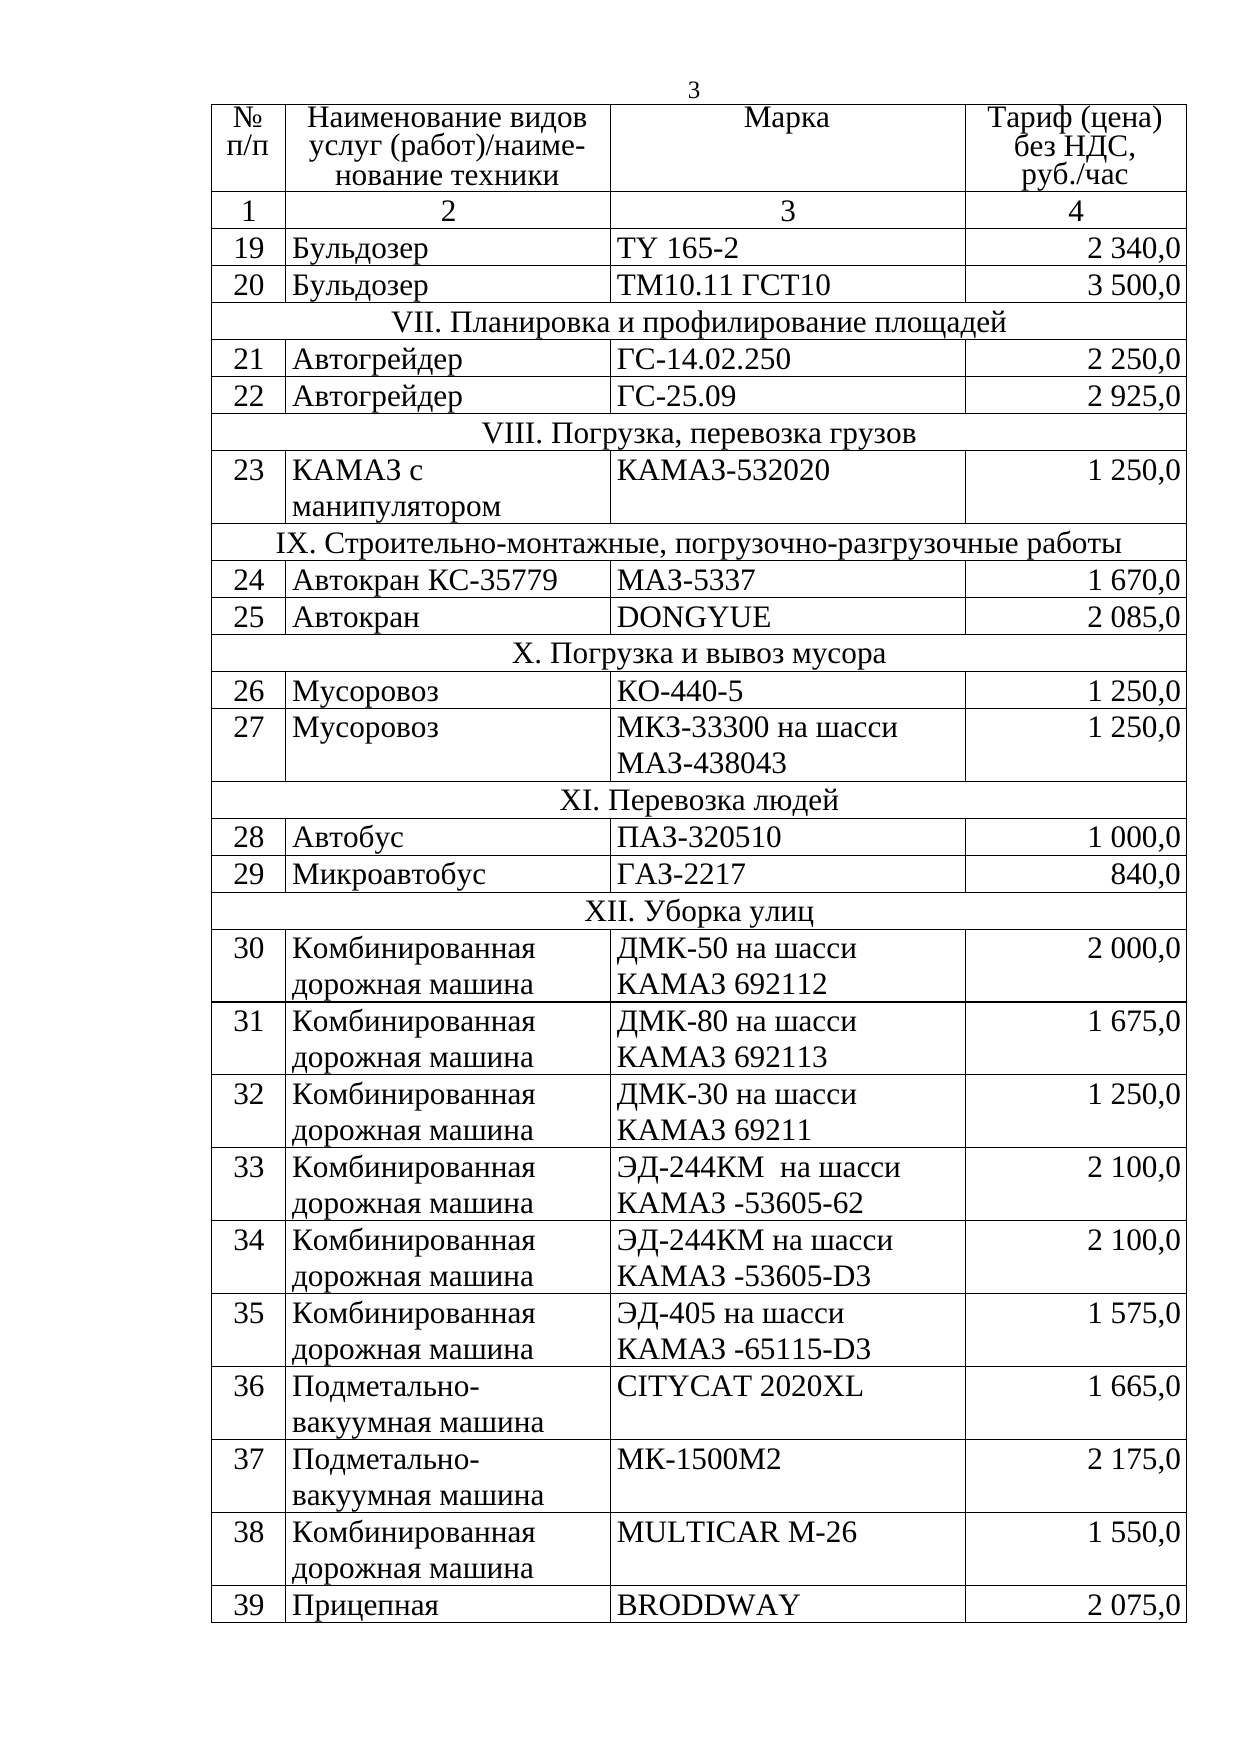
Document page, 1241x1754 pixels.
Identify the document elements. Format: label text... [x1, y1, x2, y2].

table_cell Автокран [286, 598, 610, 634]
table_cell 2 075,0 [966, 1586, 1186, 1622]
table_cell 2 250,0 [966, 340, 1186, 376]
table_cell MULTICAR M-26 [611, 1513, 965, 1585]
table_cell 27 [212, 709, 285, 781]
table_cell ГС-25.09 [611, 377, 965, 413]
table_cell 26 [212, 672, 285, 708]
table_cell 2 000,0 [966, 930, 1186, 1001]
table_cell 2 100,0 [966, 1148, 1186, 1220]
table_cell 36 [212, 1367, 285, 1439]
table_cell 19 [212, 229, 285, 265]
table_cell XII. Уборка улиц [212, 893, 1186, 928]
table_cell 32 [212, 1075, 285, 1147]
table_cell 1 575,0 [966, 1294, 1186, 1366]
table_cell 2 100,0 [966, 1221, 1186, 1293]
table_cell Комбинированная дорожная машина [286, 1513, 610, 1585]
table_header Наименование видов услуг (работ)/наиме- нование техники [286, 105, 610, 191]
table_cell 1 665,0 [966, 1367, 1186, 1439]
table_cell 29 [212, 856, 285, 892]
table_cell IX. Строительно-монтажные, погрузочно-разгрузочные работы [212, 524, 1186, 560]
table_cell ГАЗ-2217 [611, 856, 965, 892]
table_cell КАМАЗ-532020 [611, 451, 965, 523]
table_cell МКЗ-33300 на шасси МАЗ-438043 [611, 709, 965, 781]
table_cell X. Погрузка и вывоз мусора [212, 635, 1186, 671]
table_cell Мусоровоз [286, 672, 610, 708]
table_cell 21 [212, 340, 285, 376]
table_cell Комбинированная дорожная машина [286, 1221, 610, 1293]
table_cell Автобус [286, 819, 610, 854]
table_cell МАЗ-5337 [611, 561, 965, 597]
table_cell BRODDWAY SENIOR-200 [611, 1586, 965, 1622]
table_cell VII. Планировка и профилирование площадей [212, 303, 1186, 339]
table_cell 1 250,0 [966, 672, 1186, 708]
table_cell Комбинированная дорожная машина [286, 1003, 610, 1074]
table_cell КАМАЗ с манипулятором [286, 451, 610, 523]
table_cell Подметально-вакуумная машина [286, 1367, 610, 1439]
table_cell Комбинированная дорожная машина [286, 1148, 610, 1220]
table_cell 31 [212, 1003, 285, 1074]
table_cell Автокран КС-35779 [286, 561, 610, 597]
table_cell CITYCAT 2020XL [611, 1367, 965, 1439]
table_cell 2 925,0 [966, 377, 1186, 413]
table_cell 28 [212, 819, 285, 854]
table_cell 22 [212, 377, 285, 413]
table_cell 3 [611, 192, 965, 228]
table_cell 37 [212, 1440, 285, 1512]
table_cell Автогрейдер [286, 340, 610, 376]
table_cell МК-1500М2 [611, 1440, 965, 1512]
table_cell ЭД-405 на шасси КАМАЗ -65115-D3 [611, 1294, 965, 1366]
table_cell 2 085,0 [966, 598, 1186, 634]
table_cell ГС-14.02.250 [611, 340, 965, 376]
table_cell 1 670,0 [966, 561, 1186, 597]
table_cell 35 [212, 1294, 285, 1366]
table_cell ДМК-50 на шасси КАМАЗ 692112 [611, 930, 965, 1001]
table_cell 1 250,0 [966, 1075, 1186, 1147]
table_cell Подметально-вакуумная машина [286, 1440, 610, 1512]
table_cell Прицепная подметально-уборочная машина [286, 1586, 610, 1622]
table_cell Микроавтобус [286, 856, 610, 892]
table_cell 4 [966, 192, 1186, 228]
table_cell ТМ10.11 ГСТ10 [611, 266, 965, 302]
table_cell 23 [212, 451, 285, 523]
table_cell 1 550,0 [966, 1513, 1186, 1585]
table_cell Бульдозер [286, 266, 610, 302]
table_cell 1 000,0 [966, 819, 1186, 854]
table_cell Бульдозер [286, 229, 610, 265]
table_cell 34 [212, 1221, 285, 1293]
table_cell 30 [212, 930, 285, 1001]
table_header Марка [611, 105, 965, 191]
table_cell VIII. Погрузка, перевозка грузов [212, 414, 1186, 450]
table_cell 20 [212, 266, 285, 302]
table_cell 39 [212, 1586, 285, 1622]
table_cell 2 [286, 192, 610, 228]
table_cell ПАЗ-320510 [611, 819, 965, 854]
table_cell 1 675,0 [966, 1003, 1186, 1074]
table_cell 25 [212, 598, 285, 634]
table_cell Комбинированная дорожная машина [286, 1294, 610, 1366]
table_cell Мусоровоз [286, 709, 610, 781]
table_cell КО-440-5 [611, 672, 965, 708]
table_cell Автогрейдер [286, 377, 610, 413]
table_header Тариф (цена) без НДС, руб./час [966, 105, 1186, 191]
table_cell 2 175,0 [966, 1440, 1186, 1512]
table_cell 24 [212, 561, 285, 597]
table_cell 840,0 [966, 856, 1186, 892]
table_cell ЭД-244КМ на шасси КАМАЗ -53605-62 [611, 1148, 965, 1220]
table_cell 1 250,0 [966, 709, 1186, 781]
table_cell 33 [212, 1148, 285, 1220]
table_cell 1 [212, 192, 285, 228]
table_cell TY 165-2 [611, 229, 965, 265]
table_cell 1 250,0 [966, 451, 1186, 523]
table_cell DONGYUE [611, 598, 965, 634]
table_cell 3 500,0 [966, 266, 1186, 302]
table_cell Комбинированная дорожная машина [286, 1075, 610, 1147]
table_cell ДМК-30 на шасси КАМАЗ 69211 [611, 1075, 965, 1147]
table_cell 2 340,0 [966, 229, 1186, 265]
table_header № п/п [212, 105, 285, 191]
table_cell ЭД-244КМ на шасси КАМАЗ -53605-D3 [611, 1221, 965, 1293]
table_cell 38 [212, 1513, 285, 1585]
table_cell Комбинированная дорожная машина [286, 930, 610, 1001]
table_cell ДМК-80 на шасси КАМАЗ 692113 [611, 1003, 965, 1074]
table_cell XI. Перевозка людей [212, 782, 1186, 818]
